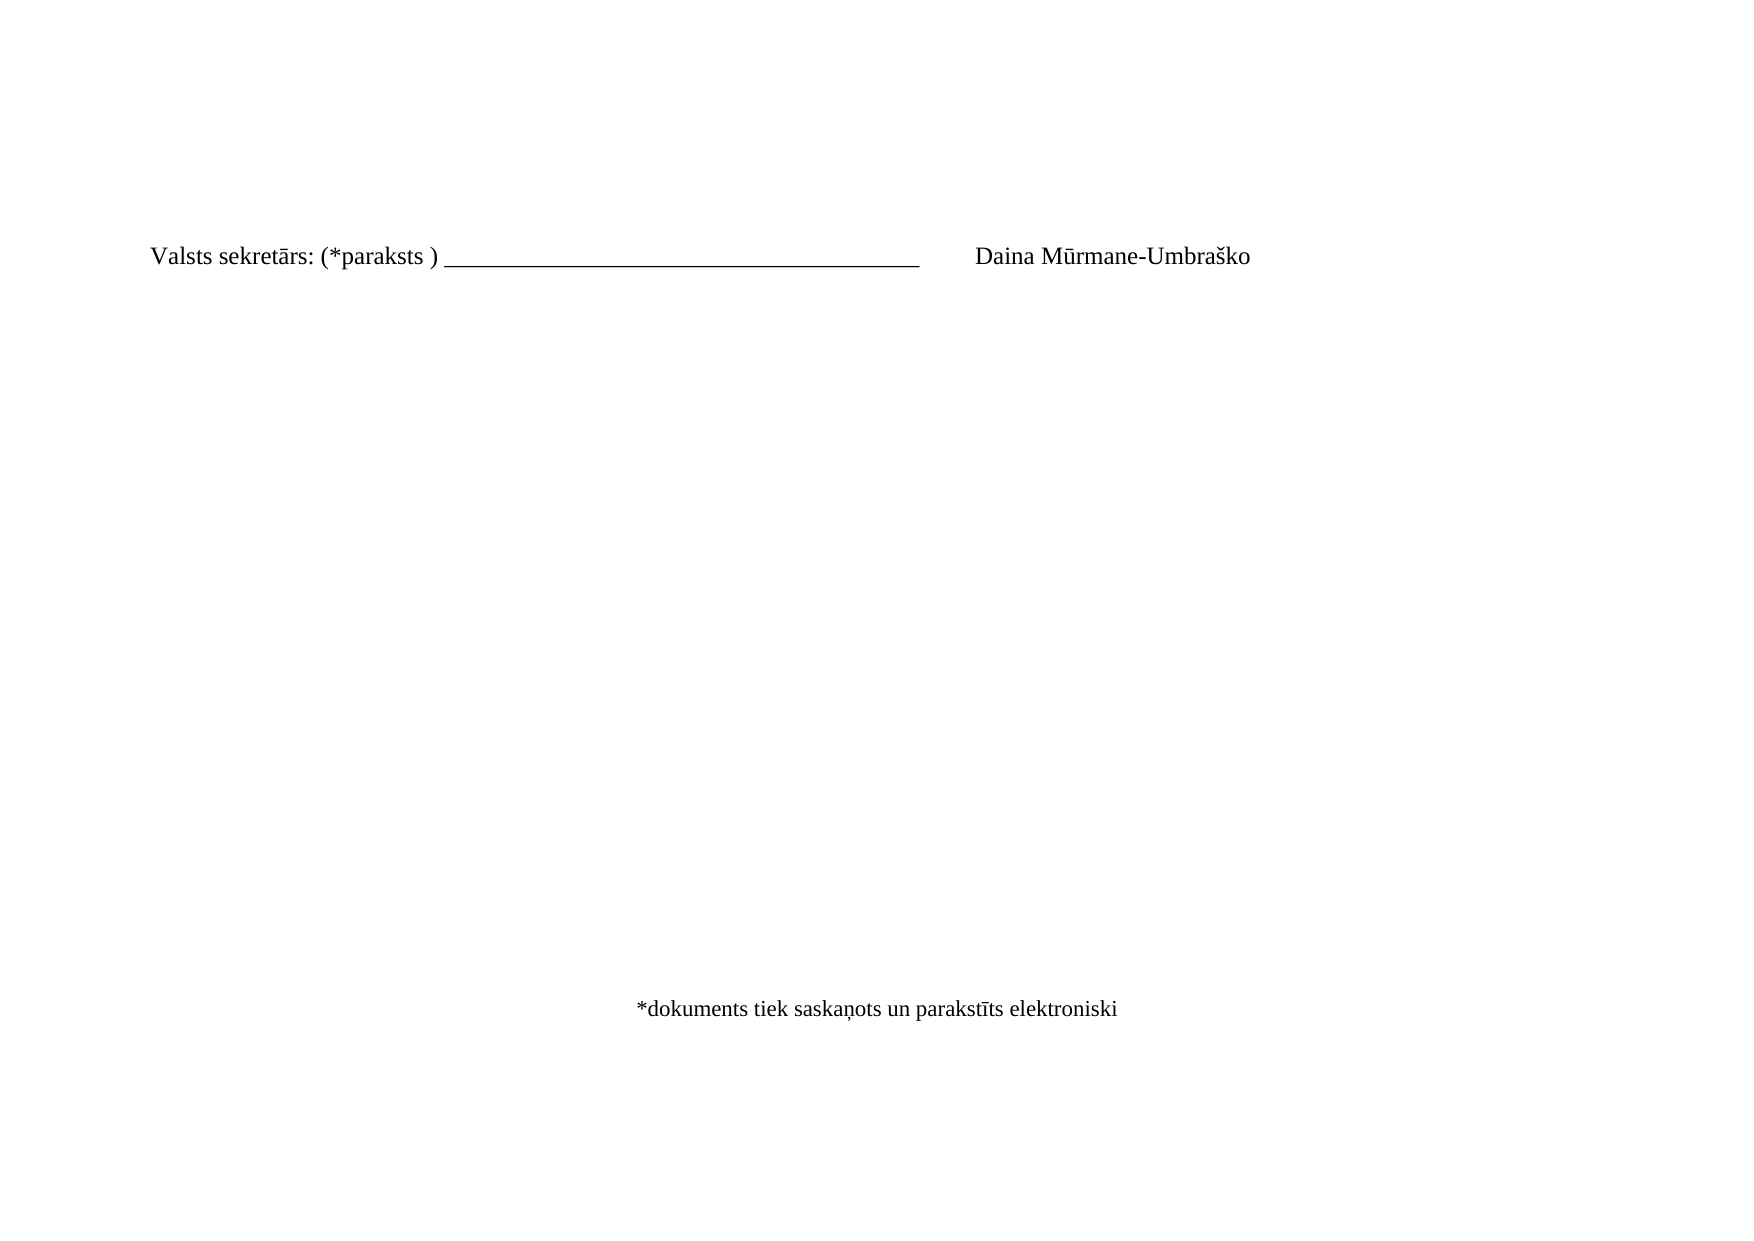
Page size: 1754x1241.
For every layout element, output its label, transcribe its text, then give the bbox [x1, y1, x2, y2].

text Valsts sekretārs: (*paraksts ) ______________________________________ Daina Mūrmane-Umbraško [150, 241, 1604, 270]
